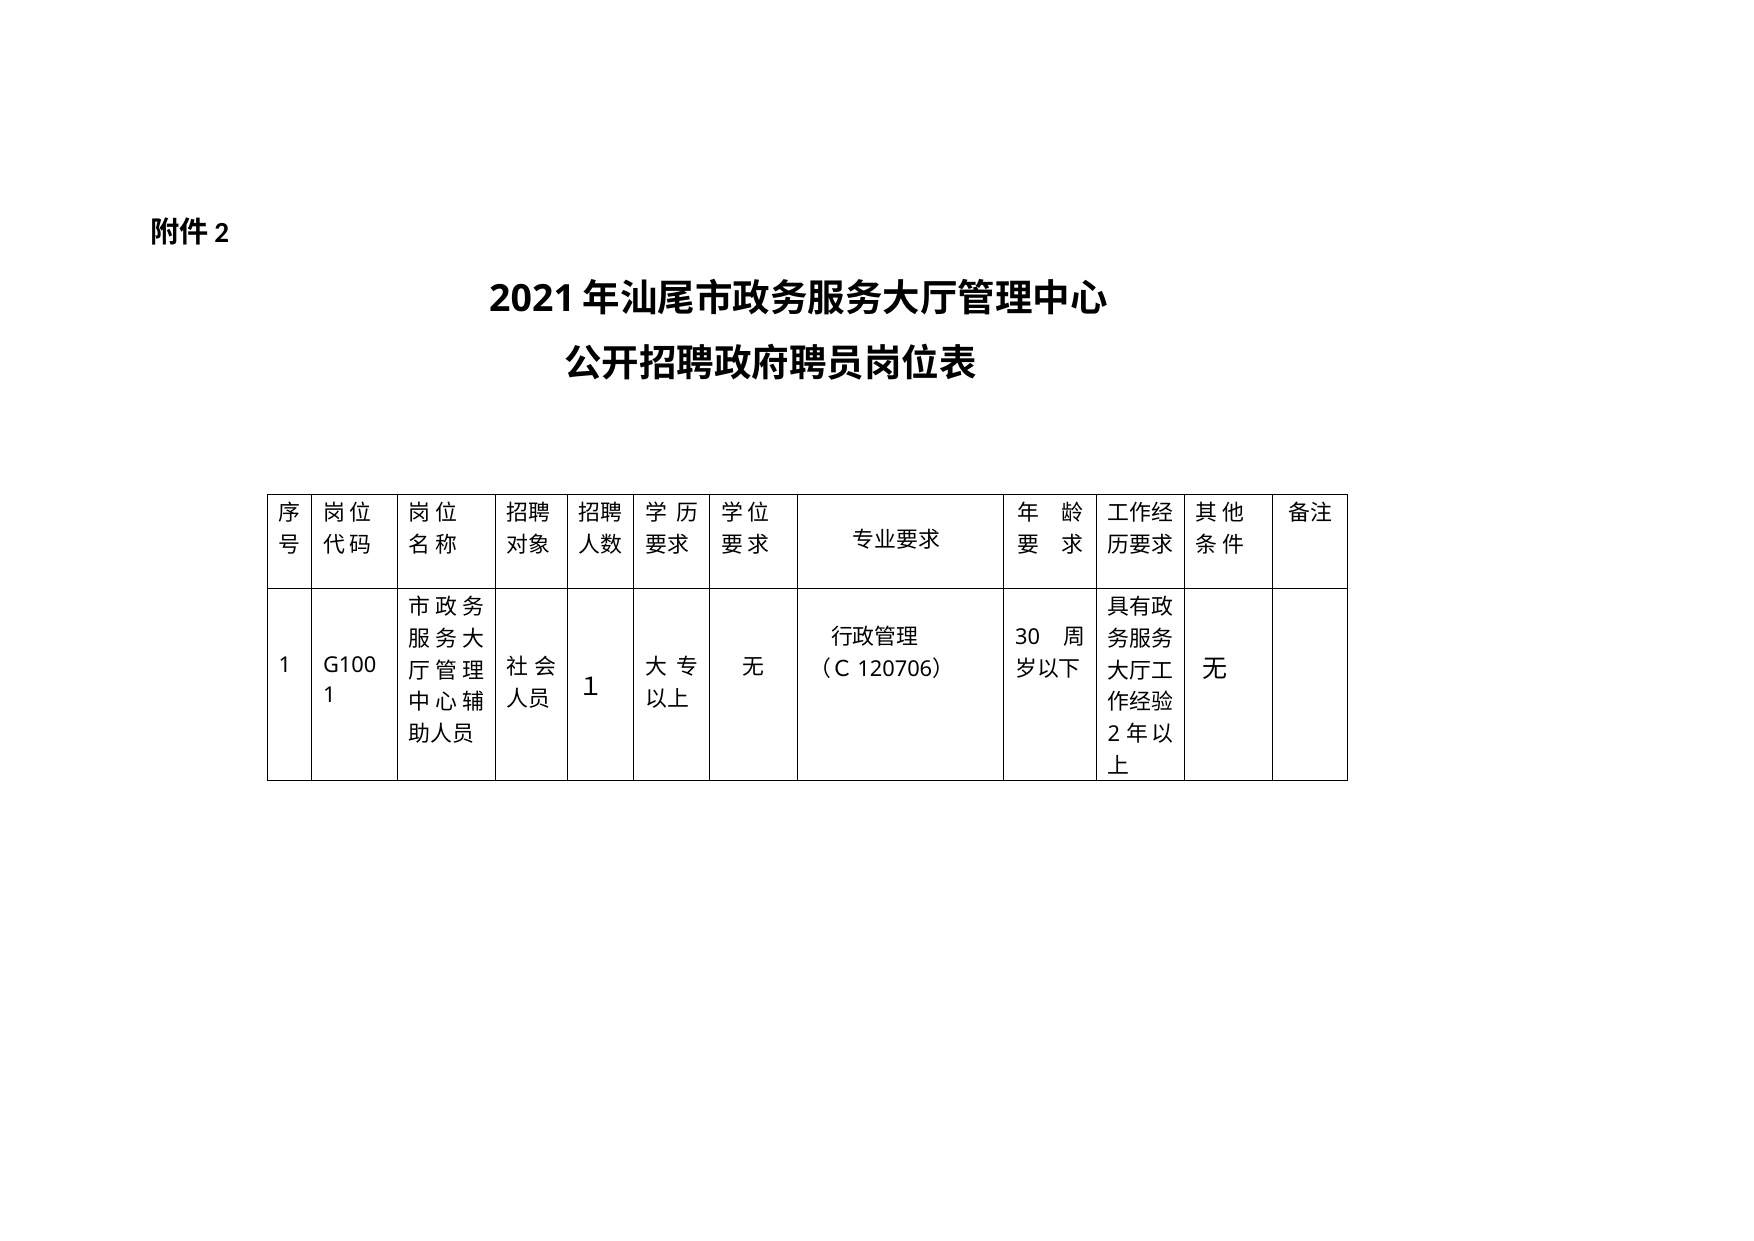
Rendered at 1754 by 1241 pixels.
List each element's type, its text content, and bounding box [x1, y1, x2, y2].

table_cell 30周岁以下 [1004, 589, 1096, 779]
table_header 序号 [268, 495, 311, 588]
text 附件2 [150, 198, 1604, 263]
table_cell 市政务服务大厅管理中心辅助人员 [398, 589, 495, 779]
table_cell 无 [710, 589, 797, 779]
table_header 工作经 历要求 [1097, 495, 1184, 588]
table_cell 1 [268, 589, 311, 779]
table_header 岗 位 代 码 [312, 495, 397, 588]
table_header 专业要求 [798, 495, 1003, 588]
table_cell 具有政务服务大厅工作经验2年以上 [1097, 589, 1184, 779]
table_cell 大专以上 [634, 589, 709, 779]
table_header 学历要求 [634, 495, 709, 588]
table_cell [1273, 589, 1347, 779]
table_header 岗 位 名 称 [398, 495, 495, 588]
text 公开招聘政府聘员岗位表 [150, 328, 1604, 393]
table_cell 无 [1185, 589, 1272, 779]
table_header 学 位 要 求 [710, 495, 797, 588]
text 2021年汕尾市政务服务大厅管理中心 [150, 263, 1604, 328]
table_cell G1001 [312, 589, 397, 779]
table_cell 行政管理 （Ｃ120706） [798, 589, 1003, 779]
table_header 招聘 人数 [568, 495, 633, 588]
table_cell １ [568, 589, 633, 779]
table_header 招聘 对象 [496, 495, 567, 588]
table_header 年 龄 要 求 [1004, 495, 1096, 588]
table_header 其 他 条 件 [1185, 495, 1272, 588]
table_header 备注 [1273, 495, 1347, 588]
table_cell 社会人员 [496, 589, 567, 779]
